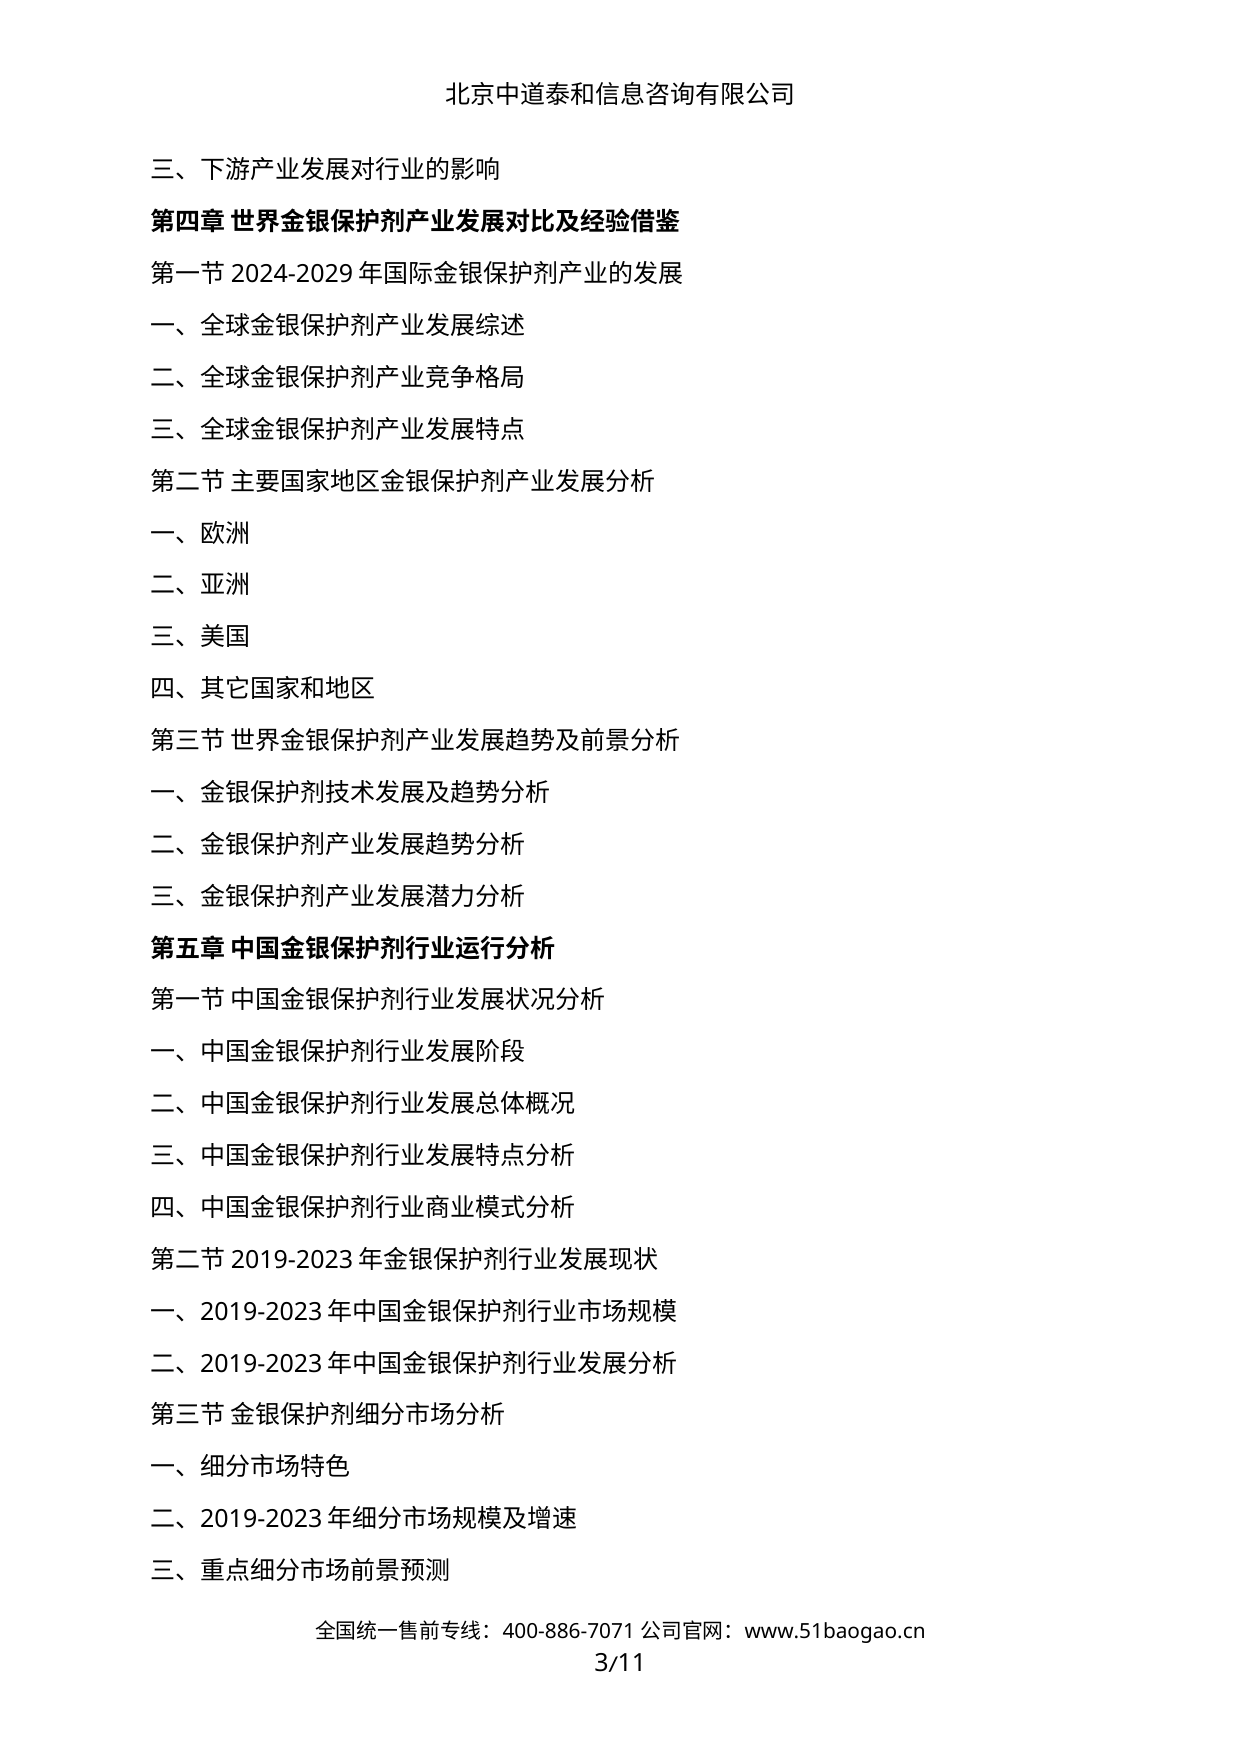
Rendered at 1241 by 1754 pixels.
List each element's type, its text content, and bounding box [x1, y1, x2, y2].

text 第五章 中国金银保护剂行业运行分析 [150, 928, 1090, 964]
text 第四章 世界金银保护剂产业发展对比及经验借鉴 [150, 202, 1090, 238]
text 二、全球金银保护剂产业竞争格局 [150, 357, 1090, 394]
text 三、美国 [150, 617, 1090, 653]
text 四、其它国家和地区 [150, 669, 1090, 705]
text 一、金银保护剂技术发展及趋势分析 [150, 772, 1090, 809]
text 二、中国金银保护剂行业发展总体概况 [150, 1084, 1090, 1120]
text 四、中国金银保护剂行业商业模式分析 [150, 1187, 1090, 1224]
text 二、2019-2023年细分市场规模及增速 [150, 1499, 1090, 1535]
text 二、金银保护剂产业发展趋势分析 [150, 824, 1090, 861]
text 三、重点细分市场前景预测 [150, 1551, 1090, 1587]
text 三、全球金银保护剂产业发展特点 [150, 409, 1090, 446]
text 一、中国金银保护剂行业发展阶段 [150, 1032, 1090, 1068]
text 一、全球金银保护剂产业发展综述 [150, 306, 1090, 342]
text 三、下游产业发展对行业的影响 [150, 150, 1090, 186]
text 第三节 世界金银保护剂产业发展趋势及前景分析 [150, 721, 1090, 757]
text 第二节 2019-2023年金银保护剂行业发展现状 [150, 1239, 1090, 1276]
text 第一节 中国金银保护剂行业发展状况分析 [150, 980, 1090, 1016]
text 二、亚洲 [150, 565, 1090, 601]
text 一、欧洲 [150, 513, 1090, 549]
text 一、细分市场特色 [150, 1447, 1090, 1483]
text 二、2019-2023年中国金银保护剂行业发展分析 [150, 1343, 1090, 1379]
text 一、2019-2023年中国金银保护剂行业市场规模 [150, 1291, 1090, 1327]
text 三、中国金银保护剂行业发展特点分析 [150, 1136, 1090, 1172]
text 第三节 金银保护剂细分市场分析 [150, 1395, 1090, 1431]
text 三、金银保护剂产业发展潜力分析 [150, 876, 1090, 912]
text 第一节 2024-2029年国际金银保护剂产业的发展 [150, 254, 1090, 290]
text 第二节 主要国家地区金银保护剂产业发展分析 [150, 461, 1090, 497]
